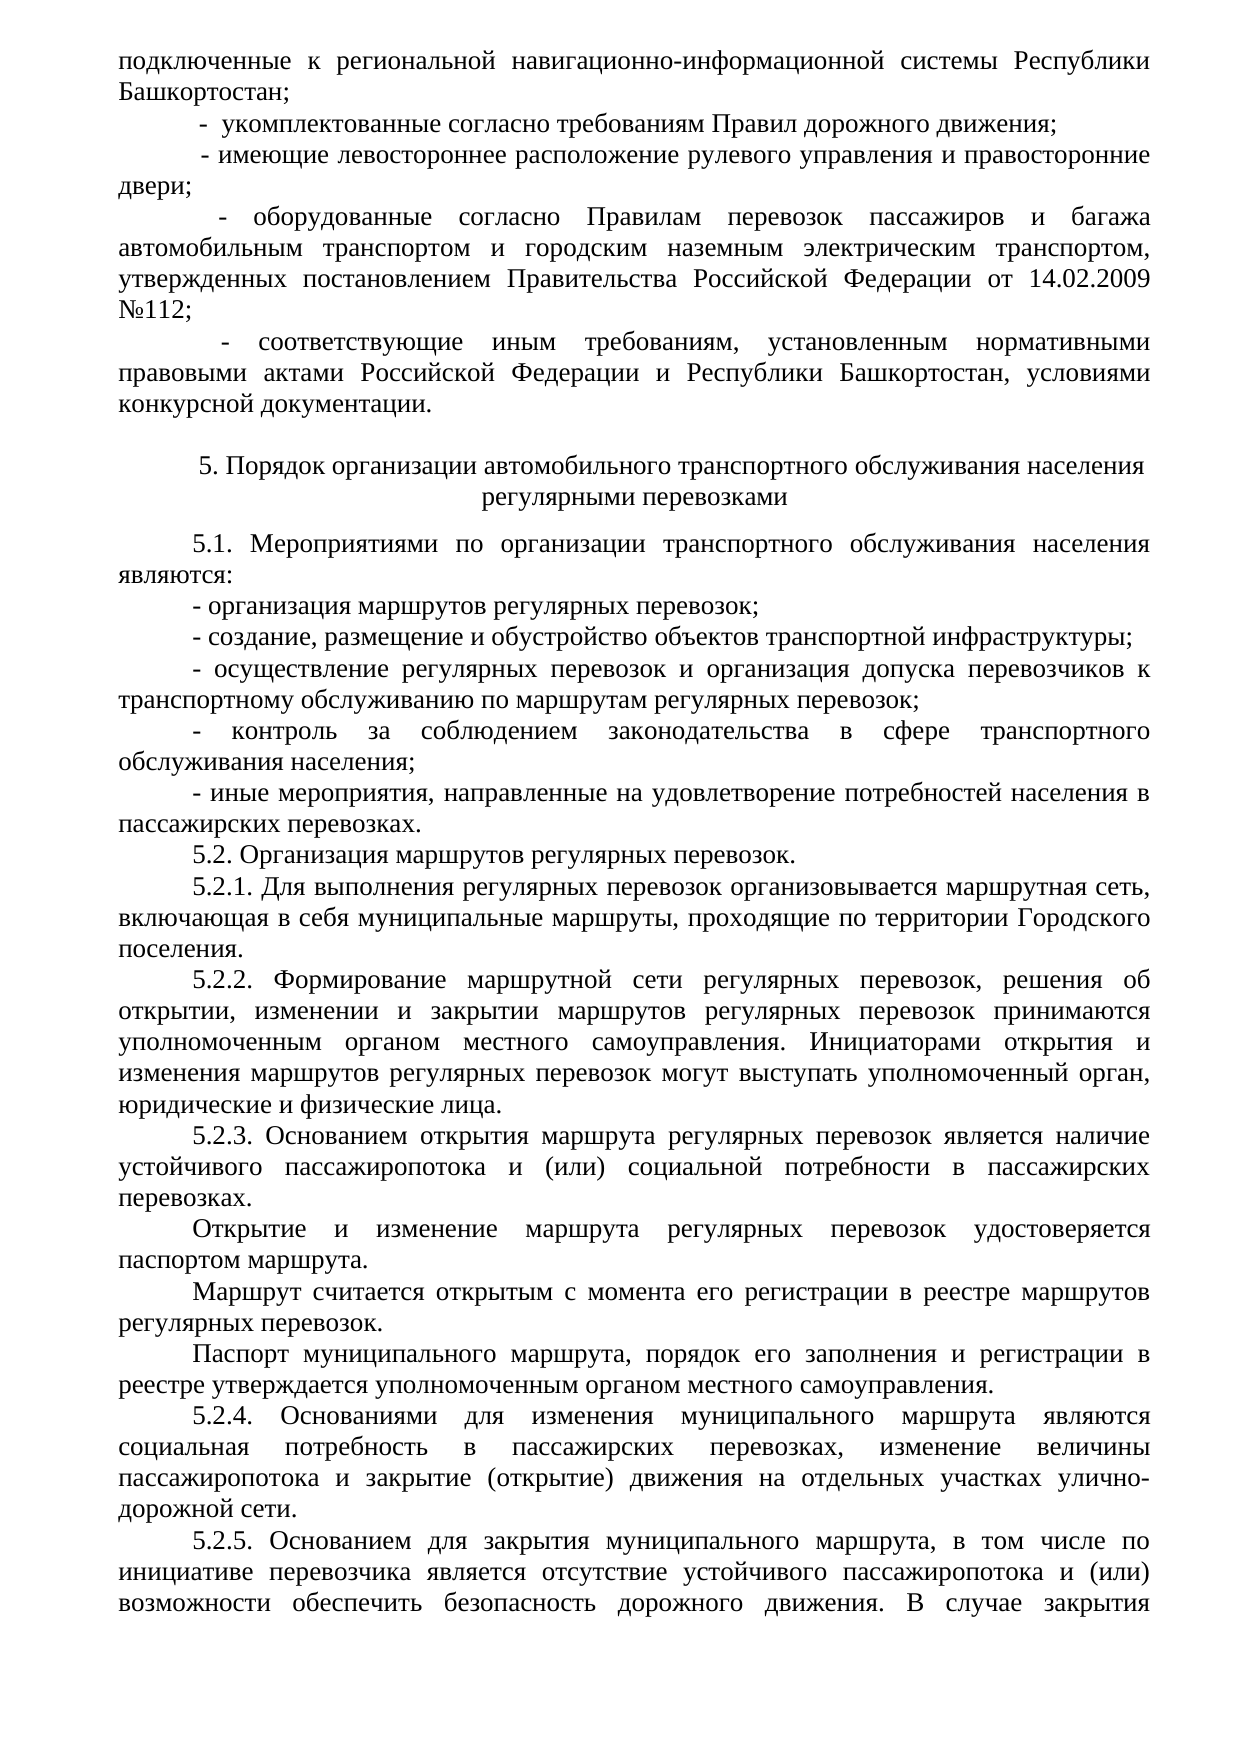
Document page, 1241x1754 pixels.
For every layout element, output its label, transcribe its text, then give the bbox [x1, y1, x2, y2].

text 5.2. Организация маршрутов регулярных перевозок. [118, 838, 1152, 870]
text - имеющие левостороннее расположение рулевого управления и правосторонние двери; [118, 138, 1152, 200]
text - укомплектованные согласно требованиям Правил дорожного движения; [118, 107, 1152, 138]
text - организация маршрутов регулярных перевозок; [118, 589, 1152, 621]
text 5.2.2. Формирование маршрутной сети регулярных перевозок, решения об открытии, изменении и закрытии маршрутов регулярных перевозок принимаются уполномоченным органом местного самоуправления. Инициаторами открытия и изменения маршрутов регулярных перевозок могут выступать уполномоченный орган, юридические и физические лица. [118, 963, 1152, 1119]
text 5.2.1. Для выполнения регулярных перевозок организовывается маршрутная сеть, включающая в себя муниципальные маршруты, проходящие по территории Городского поселения. [118, 870, 1152, 963]
text - соответствующие иным требованиям, установленным нормативными правовыми актами Российской Федерации и Республики Башкортостан, условиями конкурсной документации. [118, 325, 1152, 418]
text 5.2.3. Основанием открытия маршрута регулярных перевозок является наличие устойчивого пассажиропотока и (или) социальной потребности в пассажирских перевозках. [118, 1119, 1152, 1212]
text - осуществление регулярных перевозок и организация допуска перевозчиков к транспортному обслуживанию по маршрутам регулярных перевозок; [118, 652, 1152, 714]
text Маршрут считается открытым с момента его регистрации в реестре маршрутов регулярных перевозок. [118, 1274, 1152, 1337]
text - иные мероприятия, направленные на удовлетворение потребностей населения в пассажирских перевозках. [118, 776, 1152, 838]
text - оборудованные согласно Правилам перевозок пассажиров и багажа автомобильным транспортом и городским наземным электрическим транспортом, утвержденных постановлением Правительства Российской Федерации от 14.02.2009 №112; [118, 200, 1152, 325]
text Открытие и изменение маршрута регулярных перевозок удостоверяется паспортом маршрута. [118, 1212, 1152, 1274]
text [118, 1524, 1152, 1617]
text 5. Порядок организации автомобильного транспортного обслуживания населения регулярными перевозками [118, 449, 1152, 512]
text - создание, размещение и обустройство объектов транспортной инфраструктуры; [118, 621, 1152, 652]
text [118, 44, 1152, 107]
text Паспорт муниципального маршрута, порядок его заполнения и регистрации в реестре утверждается уполномоченным органом местного самоуправления. [118, 1337, 1152, 1399]
text - контроль за соблюдением законодательства в сфере транспортного обслуживания населения; [118, 714, 1152, 776]
text 5.2.4. Основаниями для изменения муниципального маршрута являются социальная потребность в пассажирских перевозках, изменение величины пассажиропотока и закрытие (открытие) движения на отдельных участках улично-дорожной сети. [118, 1399, 1152, 1524]
text 5.1. Мероприятиями по организации транспортного обслуживания населения являются: [118, 527, 1152, 589]
